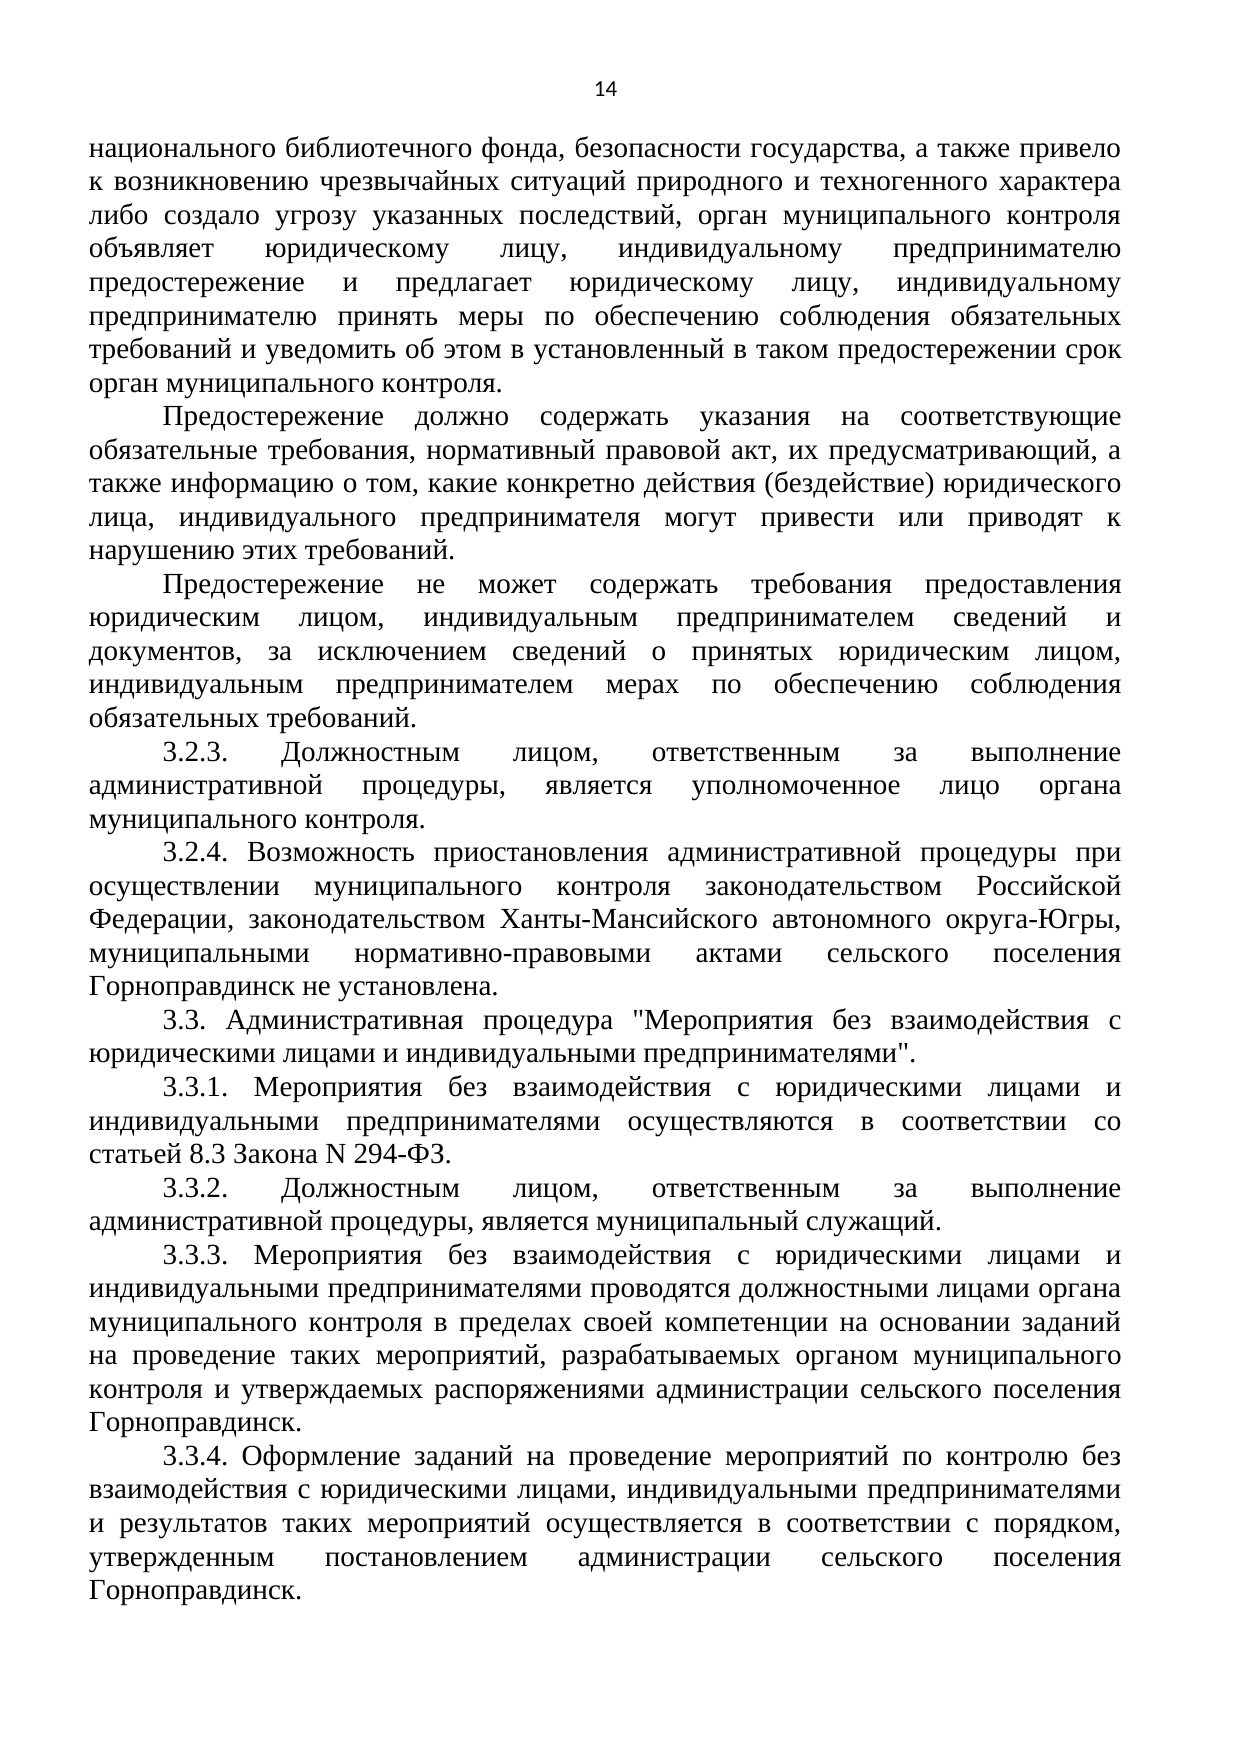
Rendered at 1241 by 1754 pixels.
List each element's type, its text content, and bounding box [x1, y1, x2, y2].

text 3.3. Административная процедура "Мероприятия без взаимодействия с юридическими лицами и индивидуальными предпринимателями". [89, 1002, 1122, 1069]
text 3.2.3. Должностным лицом, ответственным за выполнение административной процедуры, является уполномоченное лицо органа муниципального контроля. [89, 734, 1122, 834]
text 3.3.1. Мероприятия без взаимодействия с юридическими лицами и индивидуальными предпринимателями осуществляются в соответствии со статьей 8.3 Закона N 294-ФЗ. [89, 1069, 1122, 1170]
text 3.3.3. Мероприятия без взаимодействия с юридическими лицами и индивидуальными предпринимателями проводятся должностными лицами органа муниципального контроля в пределах своей компетенции на основании заданий на проведение таких мероприятий, разрабатываемых органом муниципального контроля и утверждаемых распоряжениями администрации сельского поселения Горноправдинск. [89, 1237, 1122, 1438]
text Предостережение не может содержать требования предоставления юридическим лицом, индивидуальным предпринимателем сведений и документов, за исключением сведений о принятых юридическим лицом, индивидуальным предпринимателем мерах по обеспечению соблюдения обязательных требований. [89, 566, 1122, 734]
text Предостережение должно содержать указания на соответствующие обязательные требования, нормативный правовой акт, их предусматривающий, а также информацию о том, какие конкретно действия (бездействие) юридического лица, индивидуального предпринимателя могут привести или приводят к нарушению этих требований. [89, 398, 1122, 566]
text 3.3.2. Должностным лицом, ответственным за выполнение административной процедуры, является муниципальный служащий. [89, 1170, 1122, 1237]
text 3.2.4. Возможность приостановления административной процедуры при осуществлении муниципального контроля законодательством Российской Федерации, законодательством Ханты-Мансийского автономного округа-Югры, муниципальными нормативно-правовыми актами сельского поселения Горноправдинск не установлена. [89, 834, 1122, 1002]
text 3.3.4. Оформление заданий на проведение мероприятий по контролю без взаимодействия с юридическими лицами, индивидуальными предпринимателями и результатов таких мероприятий осуществляется в соответствии с порядком, утвержденным постановлением администрации сельского поселения Горноправдинск. [89, 1438, 1122, 1606]
